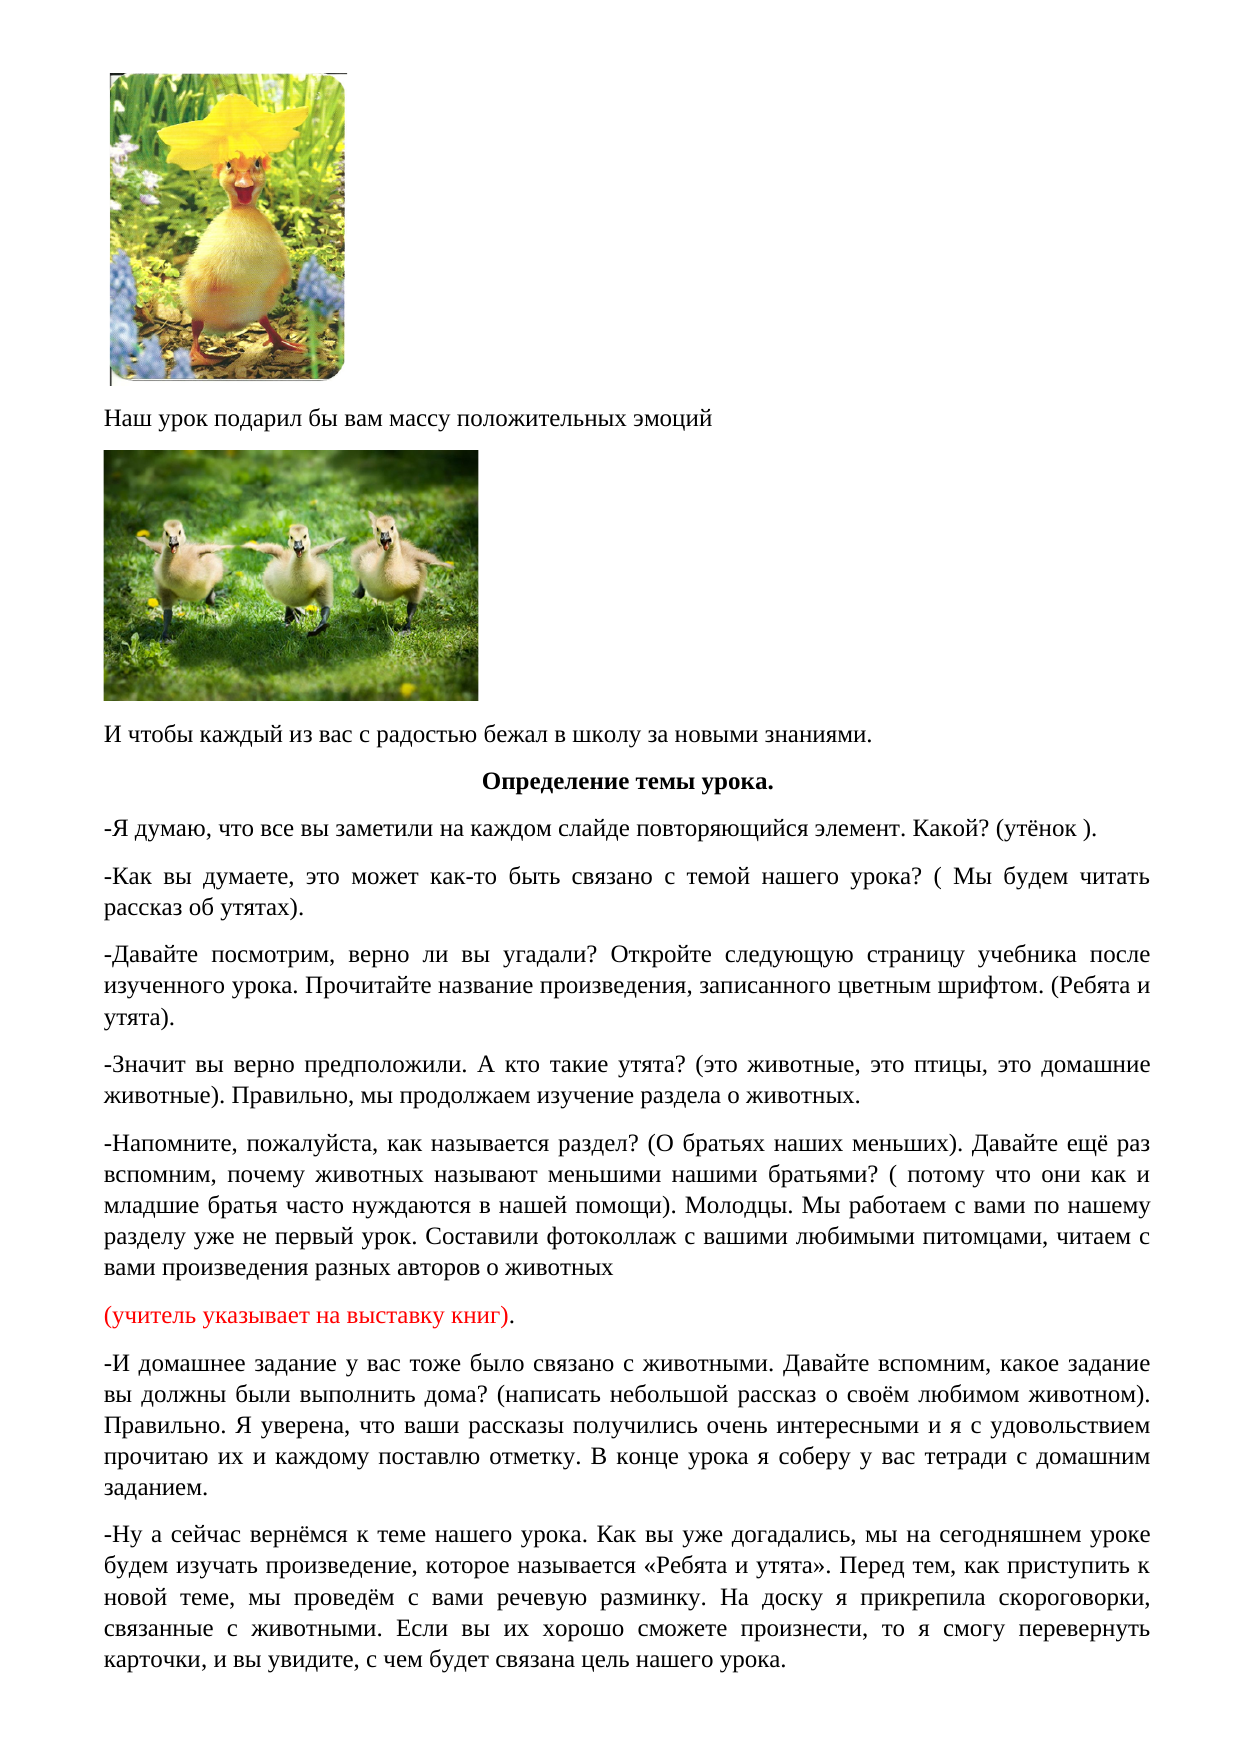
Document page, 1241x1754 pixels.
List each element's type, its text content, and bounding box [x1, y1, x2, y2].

text -И домашнее задание у вас тоже было связано с животными. Давайте вспомним, какое задание вы должны были выполнить дома? (написать небольшой рассказ о своём любимом животном). Правильно. Я уверена, что ваши рассказы получились очень интересными и я с удовольствием прочитаю их и каждому поставлю отметку. В конце урока я соберу у вас тетради с домашним заданием. [103, 1348, 1152, 1501]
text Наш урок подарил бы вам массу положительных эмоций [103, 403, 1152, 432]
picture [109, 73, 348, 386]
text -Давайте посмотрим, верно ли вы угадали? Откройте следующую страницу учебника после изученного урока. Прочитайте название произведения, записанного цветным шрифтом. (Ребята и утята). [103, 939, 1152, 1030]
text -Ну а сейчас вернёмся к теме нашего урока. Как вы уже догадались, мы на сегодняшнем уроке будем изучать произведение, которое называется «Ребята и утята». Перед тем, как приступить к новой теме, мы проведём с вами речевую разминку. На доску я прикрепила скороговорки, связанные с животными. Если вы их хорошо сможете произнести, то я смогу перевернуть карточки, и вы увидите, с чем будет связана цель нашего урока. [103, 1519, 1152, 1672]
text (учитель указывает на выставку книг). [103, 1300, 1152, 1329]
text -Значит вы верно предположили. А кто такие утята? (это животные, это птицы, это домашние животные). Правильно, мы продолжаем изучение раздела о животных. [103, 1049, 1152, 1109]
picture [103, 450, 479, 701]
text -Напомните, пожалуйста, как называется раздел? (О братьях наших меньших). Давайте ещё раз вспомним, почему животных называют меньшими нашими братьями? ( потому что они как и младшие братья часто нуждаются в нашей помощи). Молодцы. Мы работаем с вами по нашему разделу уже не первый урок. Составили фотоколлаж с вашими любимыми питомцами, читаем с вами произведения разных авторов о животных [103, 1128, 1152, 1281]
text И чтобы каждый из вас с радостью бежал в школу за новыми знаниями. [103, 719, 1152, 748]
text -Я думаю, что все вы заметили на каждом слайде повторяющийся элемент. Какой? (утёнок ). [103, 813, 1152, 842]
text Определение темы урока. [103, 766, 1152, 795]
text -Как вы думаете, это может как-то быть связано с темой нашего урока? ( Мы будем читать рассказ об утятах). [103, 861, 1152, 921]
